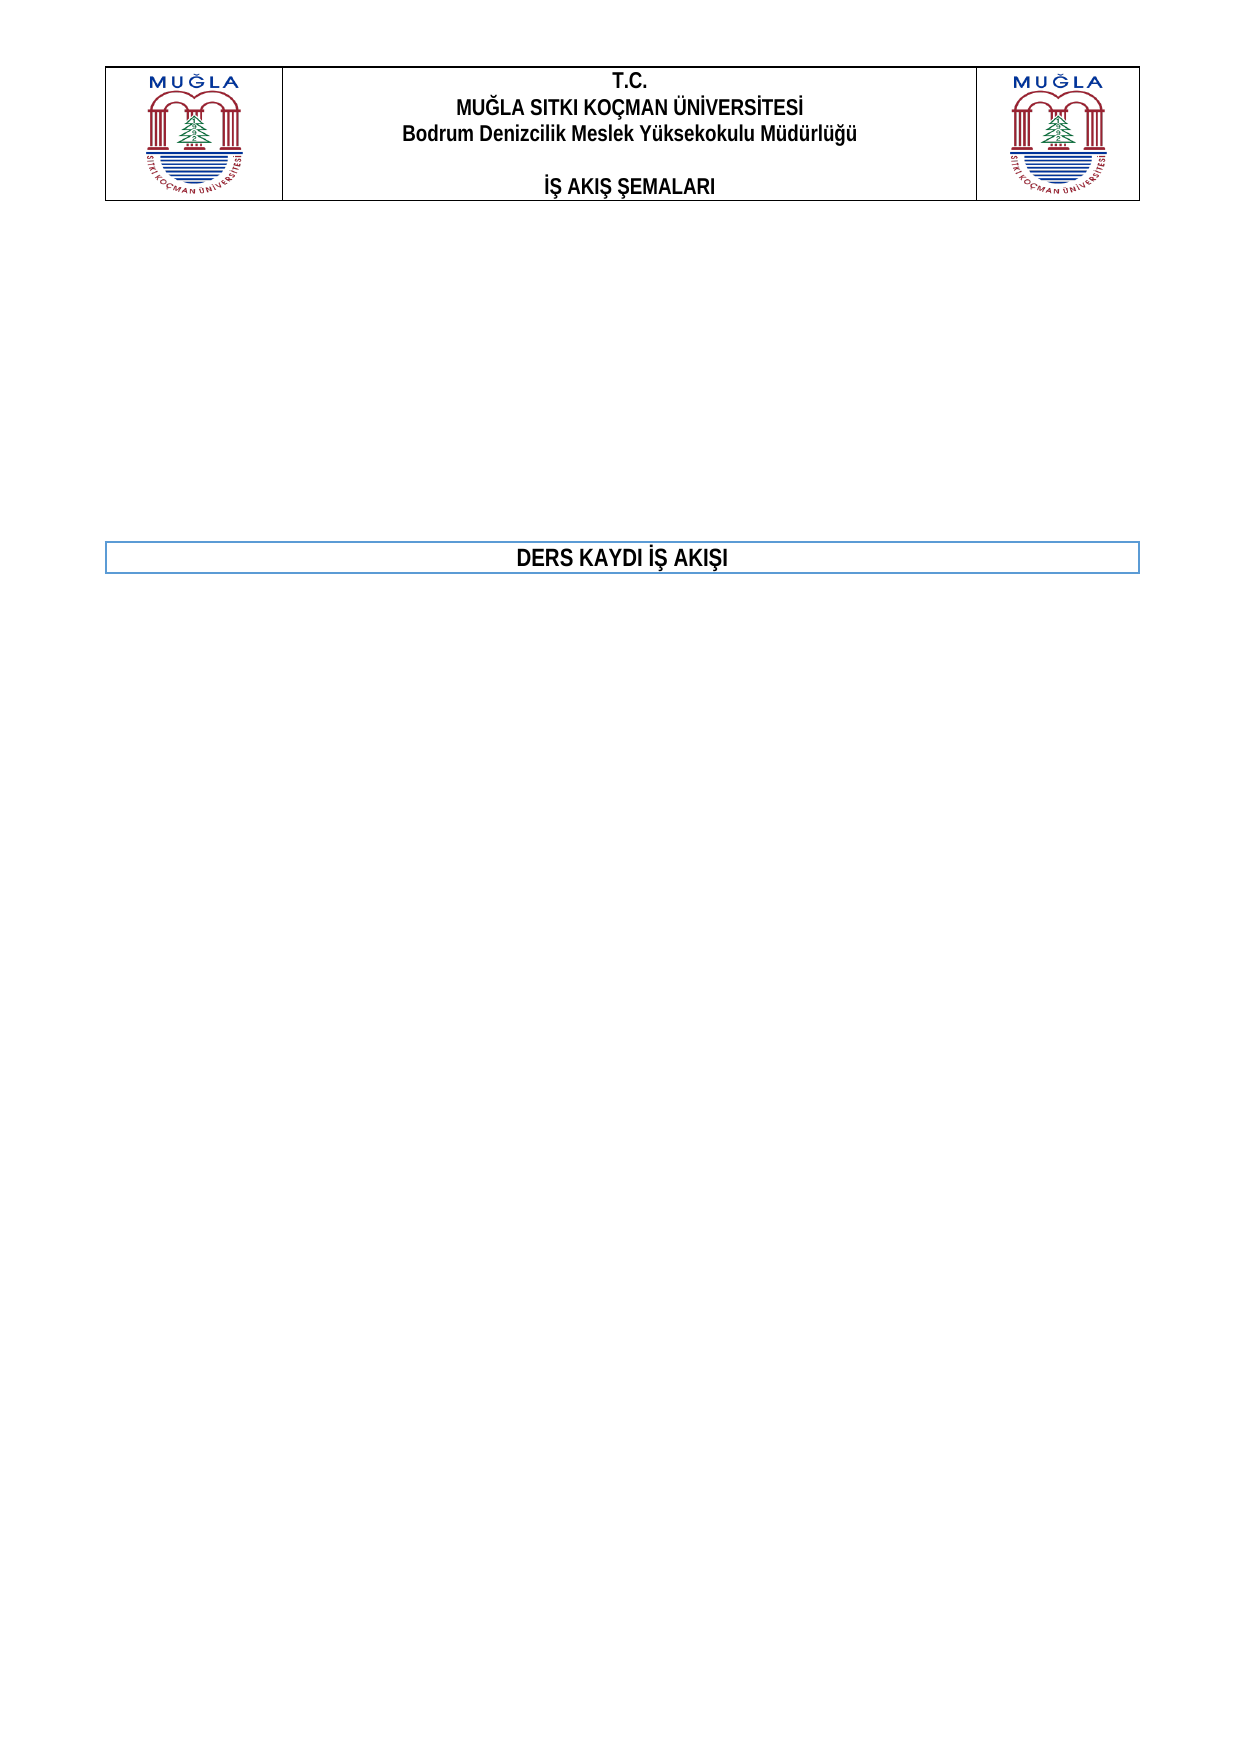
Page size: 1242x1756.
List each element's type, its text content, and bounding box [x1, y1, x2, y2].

picture [135, 67, 253, 200]
table_header DERS KAYDI İŞ AKIŞI [107, 543, 1138, 572]
picture [999, 67, 1117, 200]
